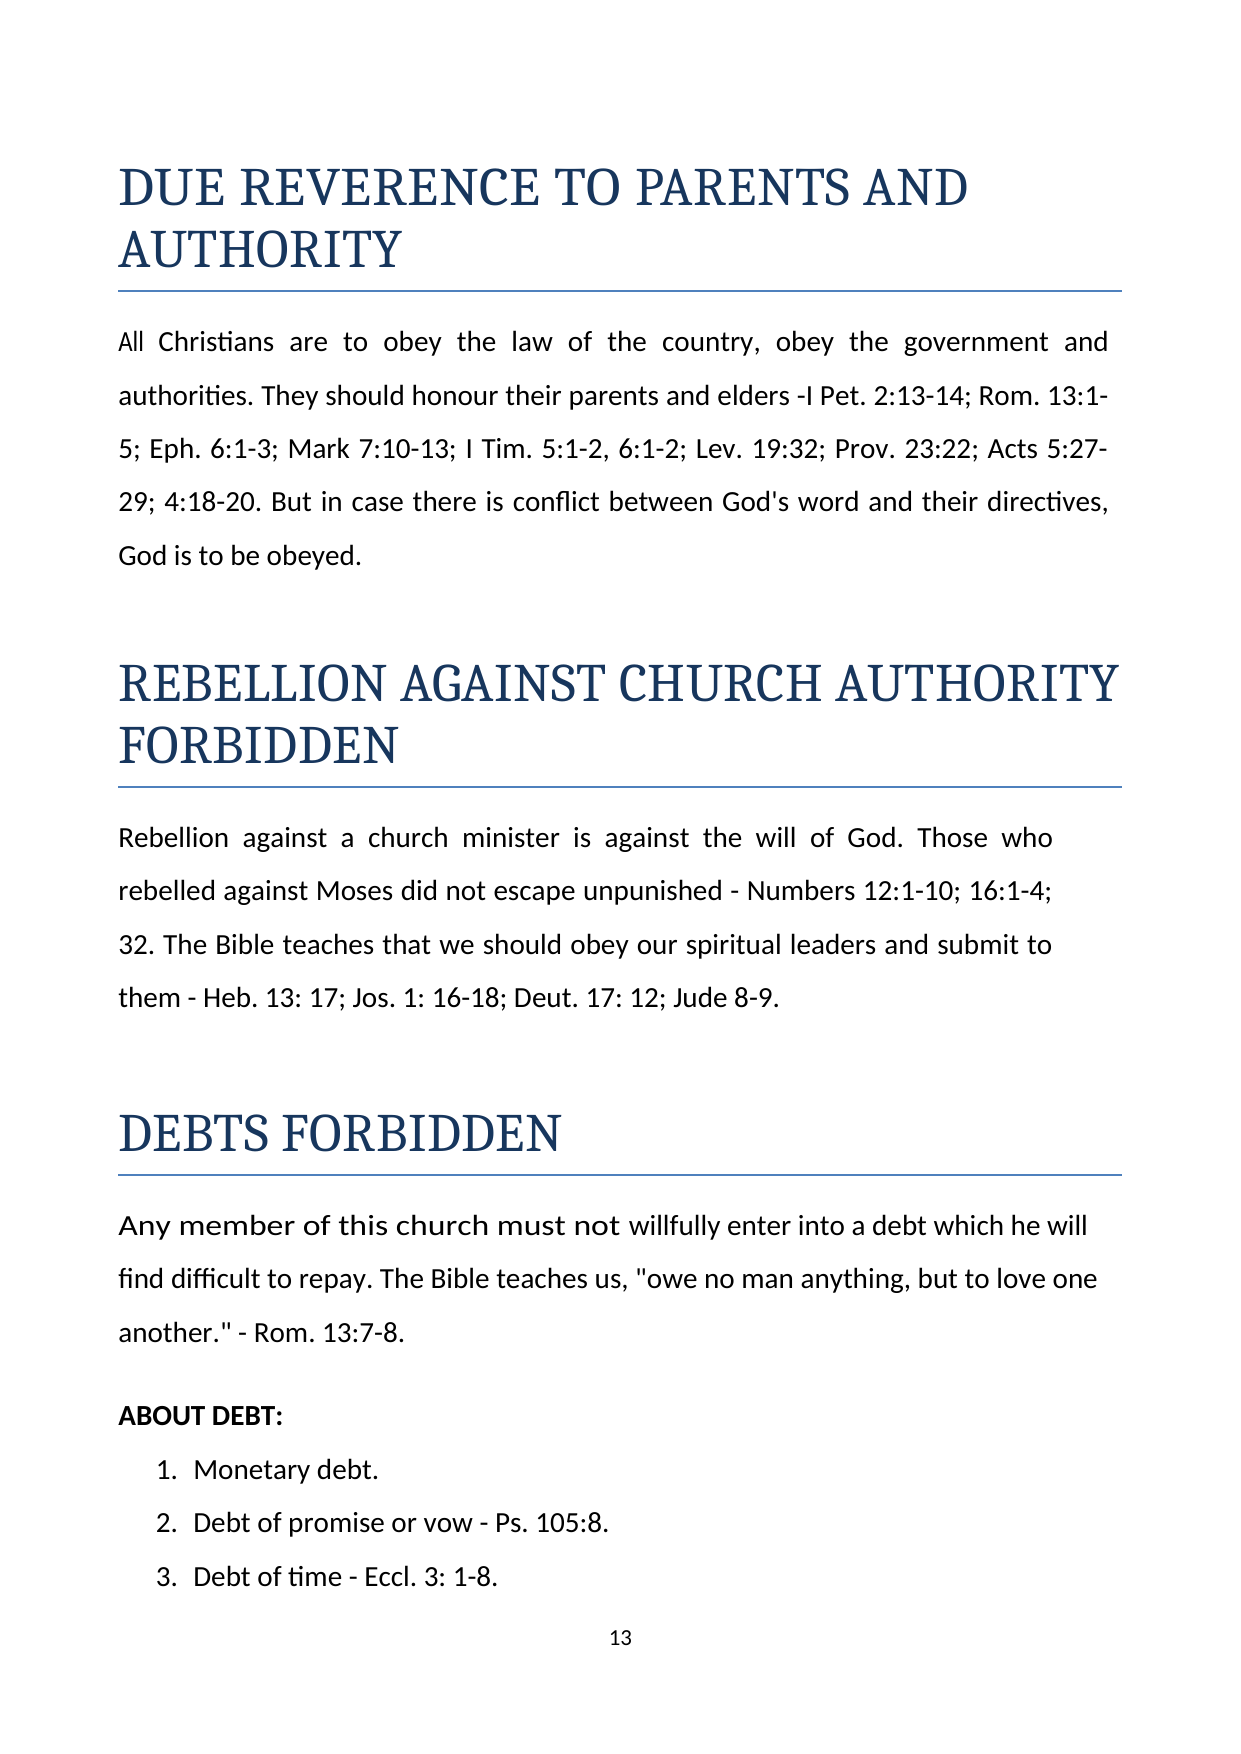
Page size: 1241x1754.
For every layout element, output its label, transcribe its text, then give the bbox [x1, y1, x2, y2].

title REBELLION AGAINST CHURCH AUTHORITY FORBIDDEN [118, 653, 1122, 786]
list Monetary debt. [156, 1451, 1054, 1486]
list Debt of time - Eccl. 3: 1-8. [156, 1558, 1113, 1593]
list Debt of promise or vow - Ps. 105:8. [156, 1504, 1054, 1540]
text Any member of this church must not willfully enter into a debt which he will find difficult to repay. The Bible teaches us, "owe no man anything, but to love one another." - Rom. 13:7-8. [118, 1207, 1122, 1349]
text ABOUT DEBT: [118, 1397, 1054, 1433]
title DEBTS FORBIDDEN [118, 1103, 1122, 1174]
text All Christians are to obey the law of the country, obey the government and authorities. They should honour their parents and elders -I Pet. 2:13-14; Rom. 13:1-5; Eph. 6:1-3; Mark 7:10-13; I Tim. 5:1-2, 6:1-2; Lev. 19:32; Prov. 23:22; Acts 5:27-29; 4:18-20. But in case there is conflict between God's word and their directives, God is to be obeyed. [118, 323, 1110, 572]
title DUE REVERENCE TO PARENTS AND AUTHORITY [118, 157, 1122, 290]
text Rebellion against a church minister is against the will of God. Those who rebelled against Moses did not escape unpunished - Numbers 12:1-10; 16:1-4; 32. The Bible teaches that we should obey our spiritual leaders and submit to them - Heb. 13: 17; Jos. 1: 16-18; Deut. 17: 12; Jude 8-9. [118, 819, 1054, 1015]
